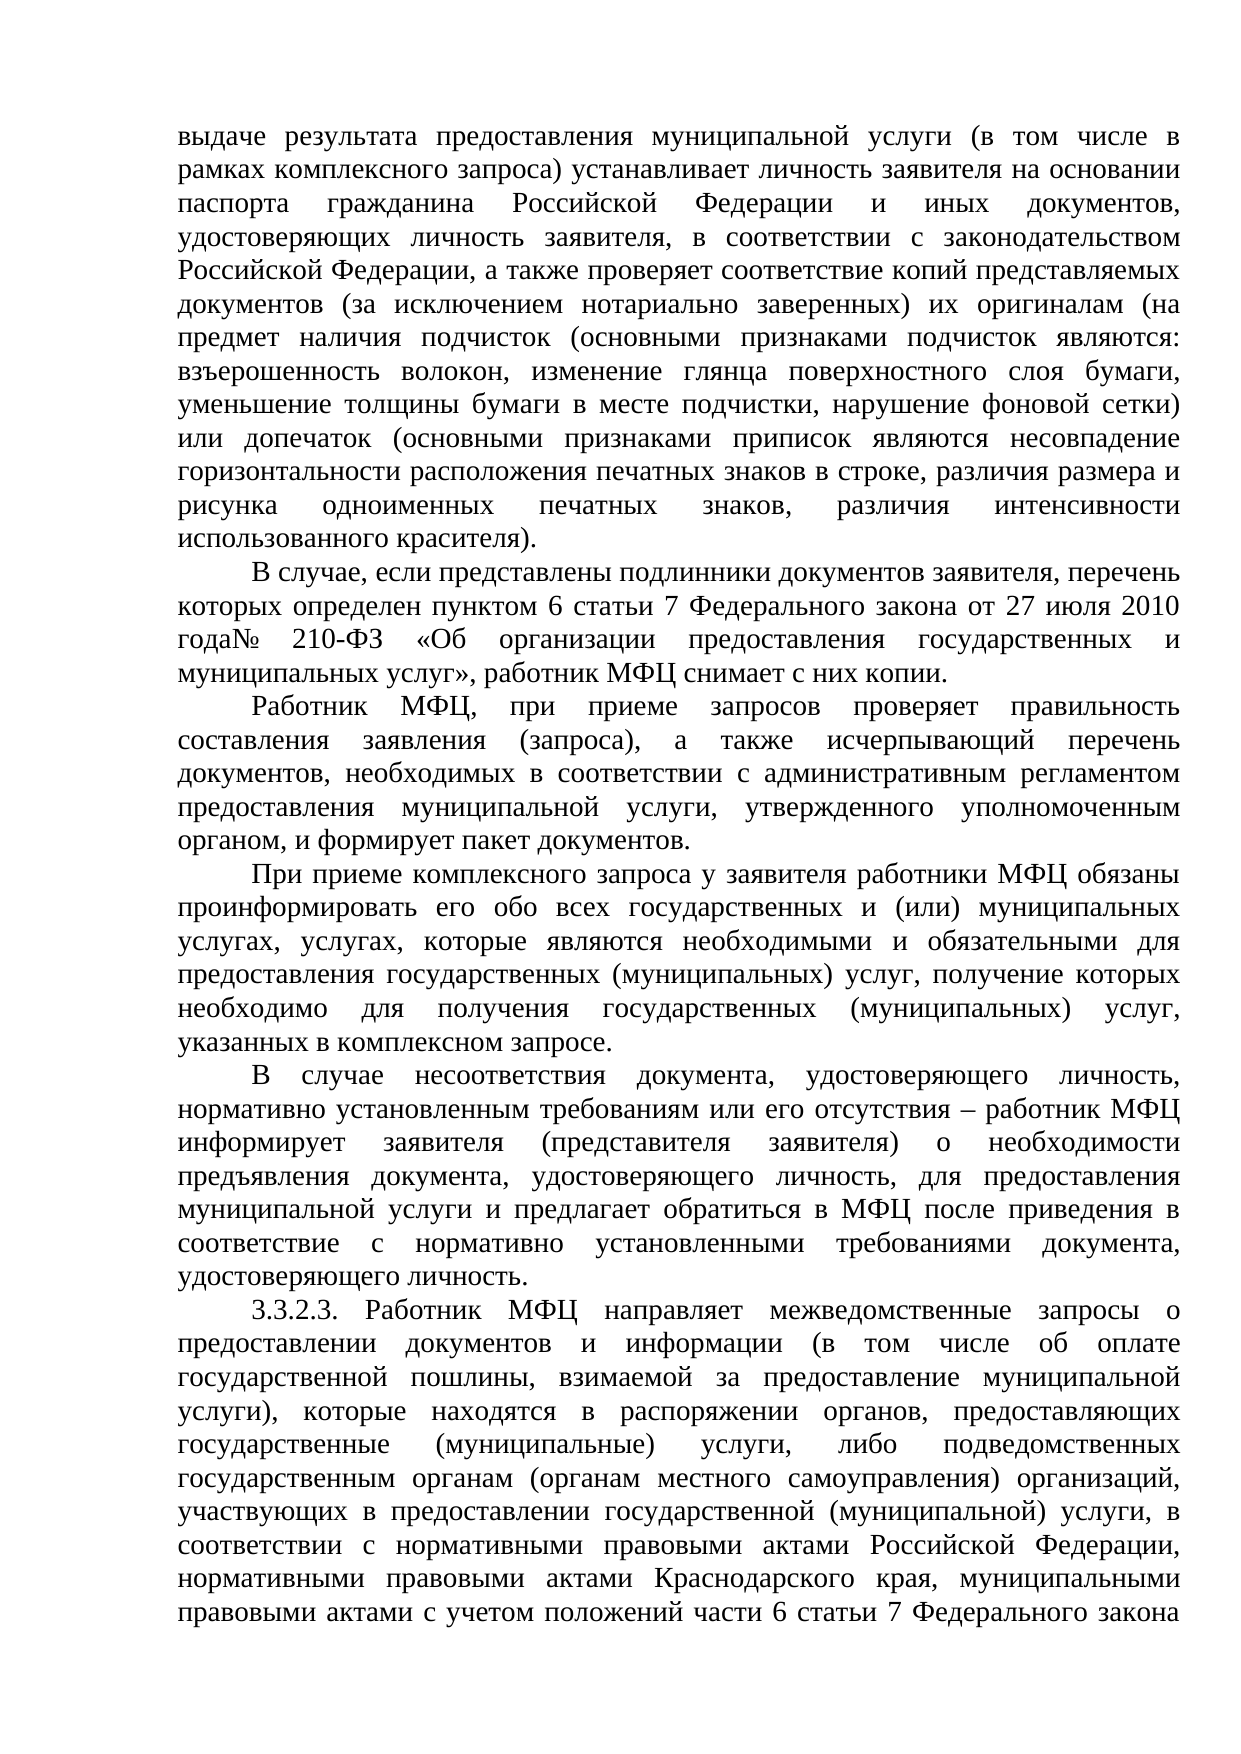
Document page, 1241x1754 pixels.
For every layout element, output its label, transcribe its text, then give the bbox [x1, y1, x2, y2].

text При приеме комплексного запроса у заявителя работники МФЦ обязаны проинформировать его обо всех государственных и (или) муниципальных услугах, услугах, которые являются необходимыми и обязательными для предоставления государственных (муниципальных) услуг, получение которых необходимо для получения государственных (муниципальных) услуг, указанных в комплексном запросе. [177, 856, 1181, 1057]
text Работник МФЦ, при приеме запросов проверяет правильность составления заявления (запроса), а также исчерпывающий перечень документов, необходимых в соответствии с административным регламентом предоставления муниципальной услуги, утвержденного уполномоченным органом, и формирует пакет документов. [177, 688, 1181, 856]
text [177, 118, 1181, 554]
text В случае, если представлены подлинники документов заявителя, перечень которых определен пунктом 6 статьи 7 Федерального закона от 27 июля 2010 года№ 210-ФЗ «Об организации предоставления государственных и муниципальных услуг», работник МФЦ снимает с них копии. [177, 554, 1181, 688]
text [177, 1292, 1181, 1627]
text В случае несоответствия документа, удостоверяющего личность, нормативно установленным требованиям или его отсутствия – работник МФЦ информирует заявителя (представителя заявителя) о необходимости предъявления документа, удостоверяющего личность, для предоставления муниципальной услуги и предлагает обратиться в МФЦ после приведения в соответствие с нормативно установленными требованиями документа, удостоверяющего личность. [177, 1057, 1181, 1292]
